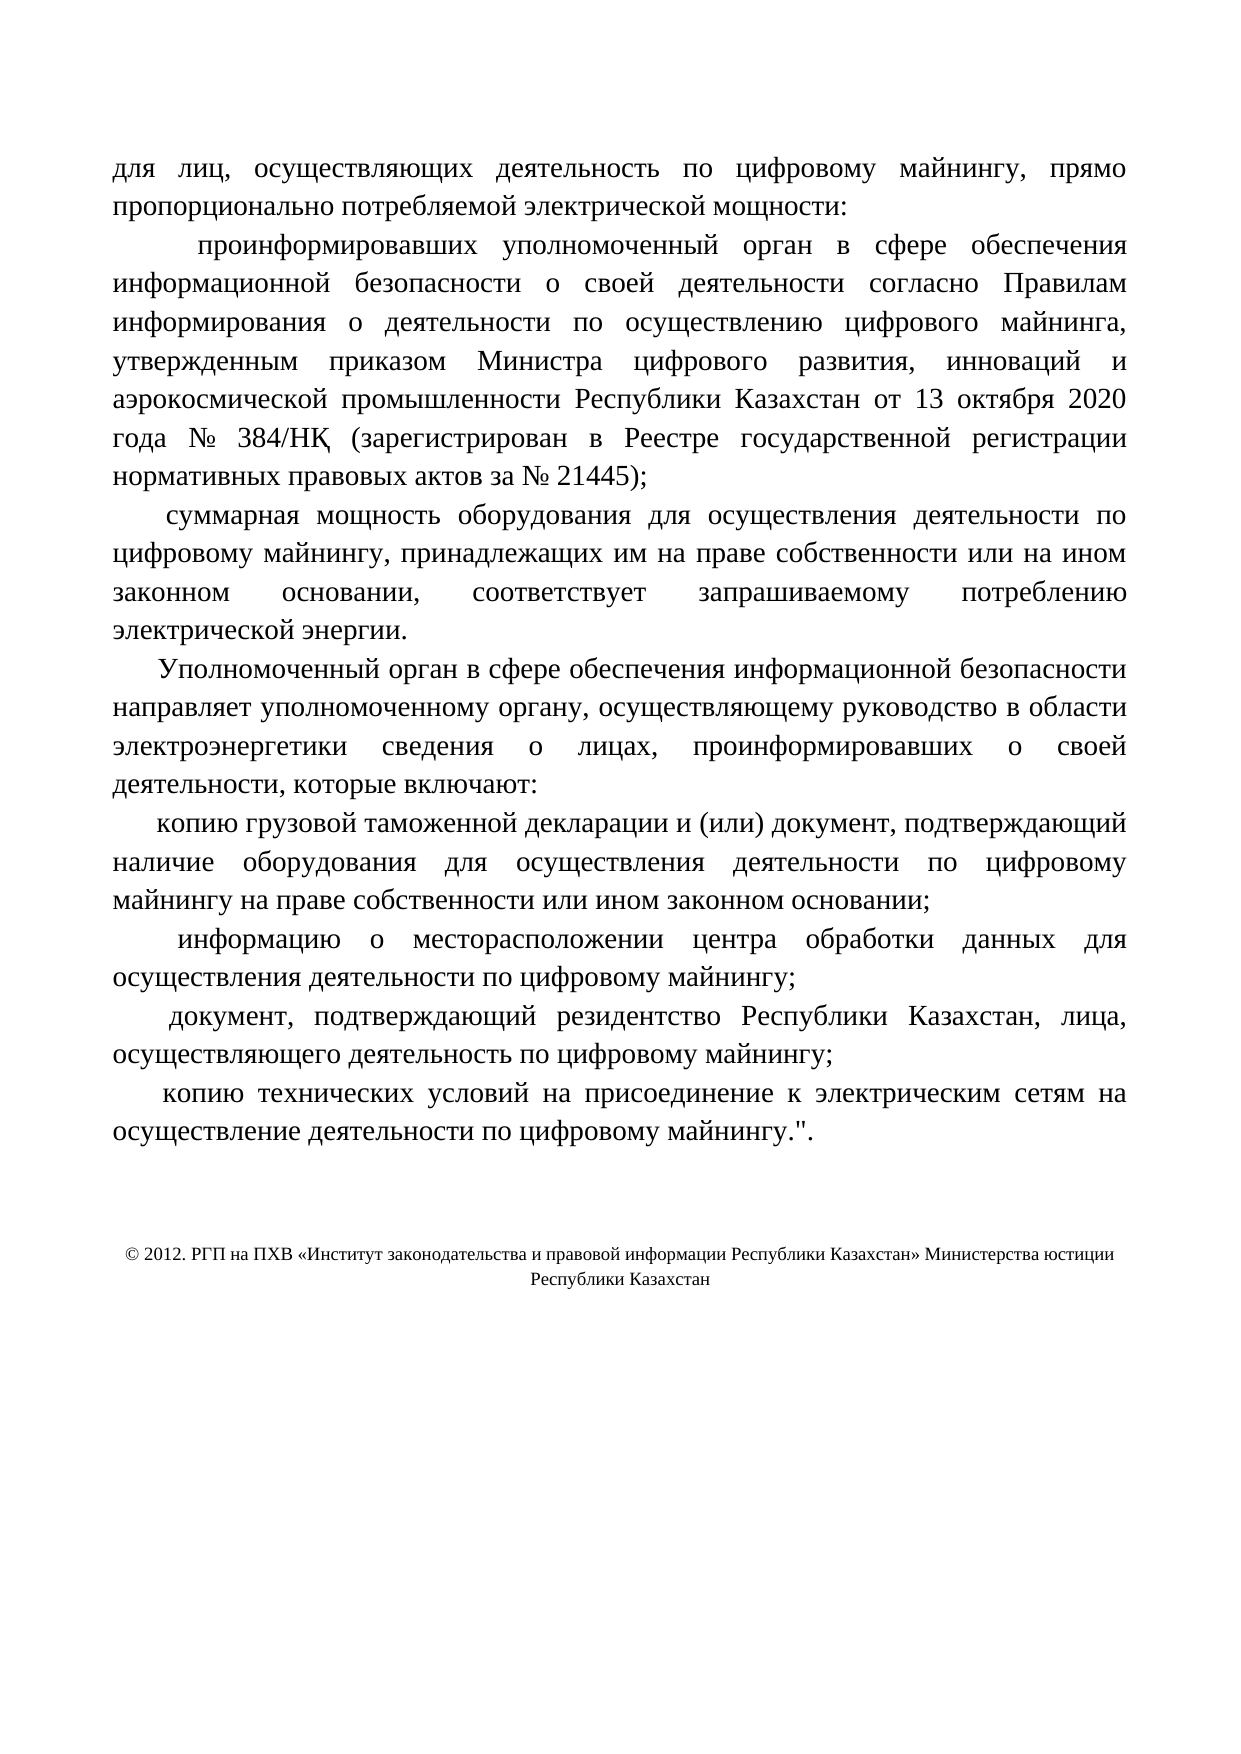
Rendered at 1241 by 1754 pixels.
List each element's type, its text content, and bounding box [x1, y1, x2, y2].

text информацию о месторасположении центра обработки данных для осуществления деятельности по цифровому майнингу; [112, 921, 1128, 993]
text суммарная мощность оборудования для осуществления деятельности по цифровому майнингу, принадлежащих им на праве собственности или на ином законном основании, соответствует запрашиваемому потреблению электрической энергии. [112, 497, 1128, 646]
text проинформировавших уполномоченный орган в сфере обеспечения информационной безопасности о своей деятельности согласно Правилам информирования о деятельности по осуществлению цифрового майнинга, утвержденным приказом Министра цифрового развития, инноваций и аэрокосмической промышленности Республики Казахстан от 13 октября 2020 года № 384/НҚ (зарегистрирован в Реестре государственной регистрации нормативных правовых актов за № 21445); [112, 227, 1128, 492]
text Уполномоченный орган в сфере обеспечения информационной безопасности направляет уполномоченному органу, осуществляющему руководство в области электроэнергетики сведения о лицах, проинформировавших о своей деятельности, которые включают: [112, 651, 1128, 800]
text копию технических условий на присоединение к электрическим сетям на осуществление деятельности по цифровому майнингу.". [112, 1075, 1128, 1147]
text документ, подтверждающий резидентство Республики Казахстан, лица, осуществляющего деятельность по цифровому майнингу; [112, 998, 1128, 1070]
text © 2012. РГП на ПХВ «Институт законодательства и правовой информации Республики Казахстан» Министерства юстиции Республики Казахстан [112, 1243, 1128, 1289]
text копию грузовой таможенной декларации и (или) документ, подтверждающий наличие оборудования для осуществления деятельности по цифровому майнингу на праве собственности или ином законном основании; [112, 805, 1128, 916]
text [112, 150, 1128, 222]
